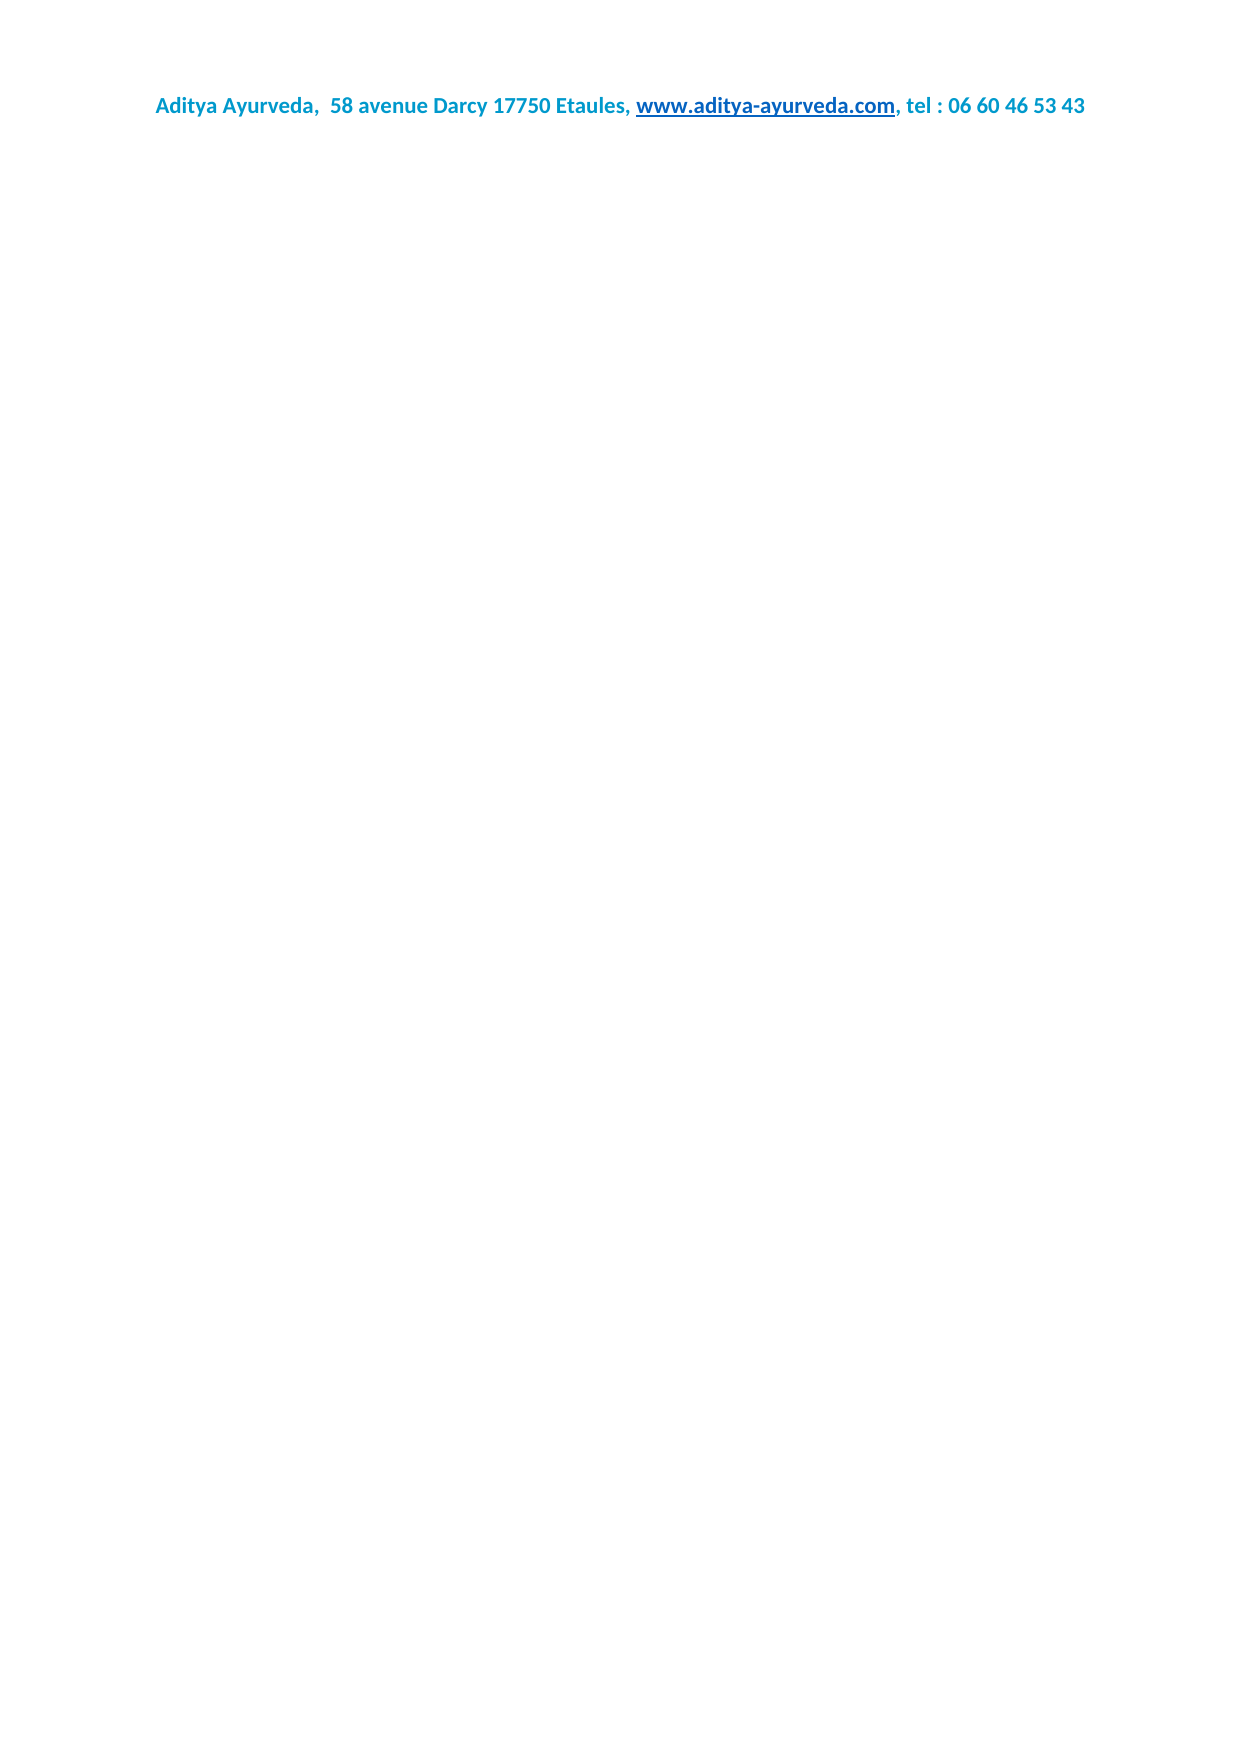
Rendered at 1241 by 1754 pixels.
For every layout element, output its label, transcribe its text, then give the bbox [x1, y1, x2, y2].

text Aditya Ayurveda, 58 avenue Darcy 17750 Etaules, www.aditya-ayurveda.com, tel : 06 60 46 53 43 [148, 91, 1093, 119]
